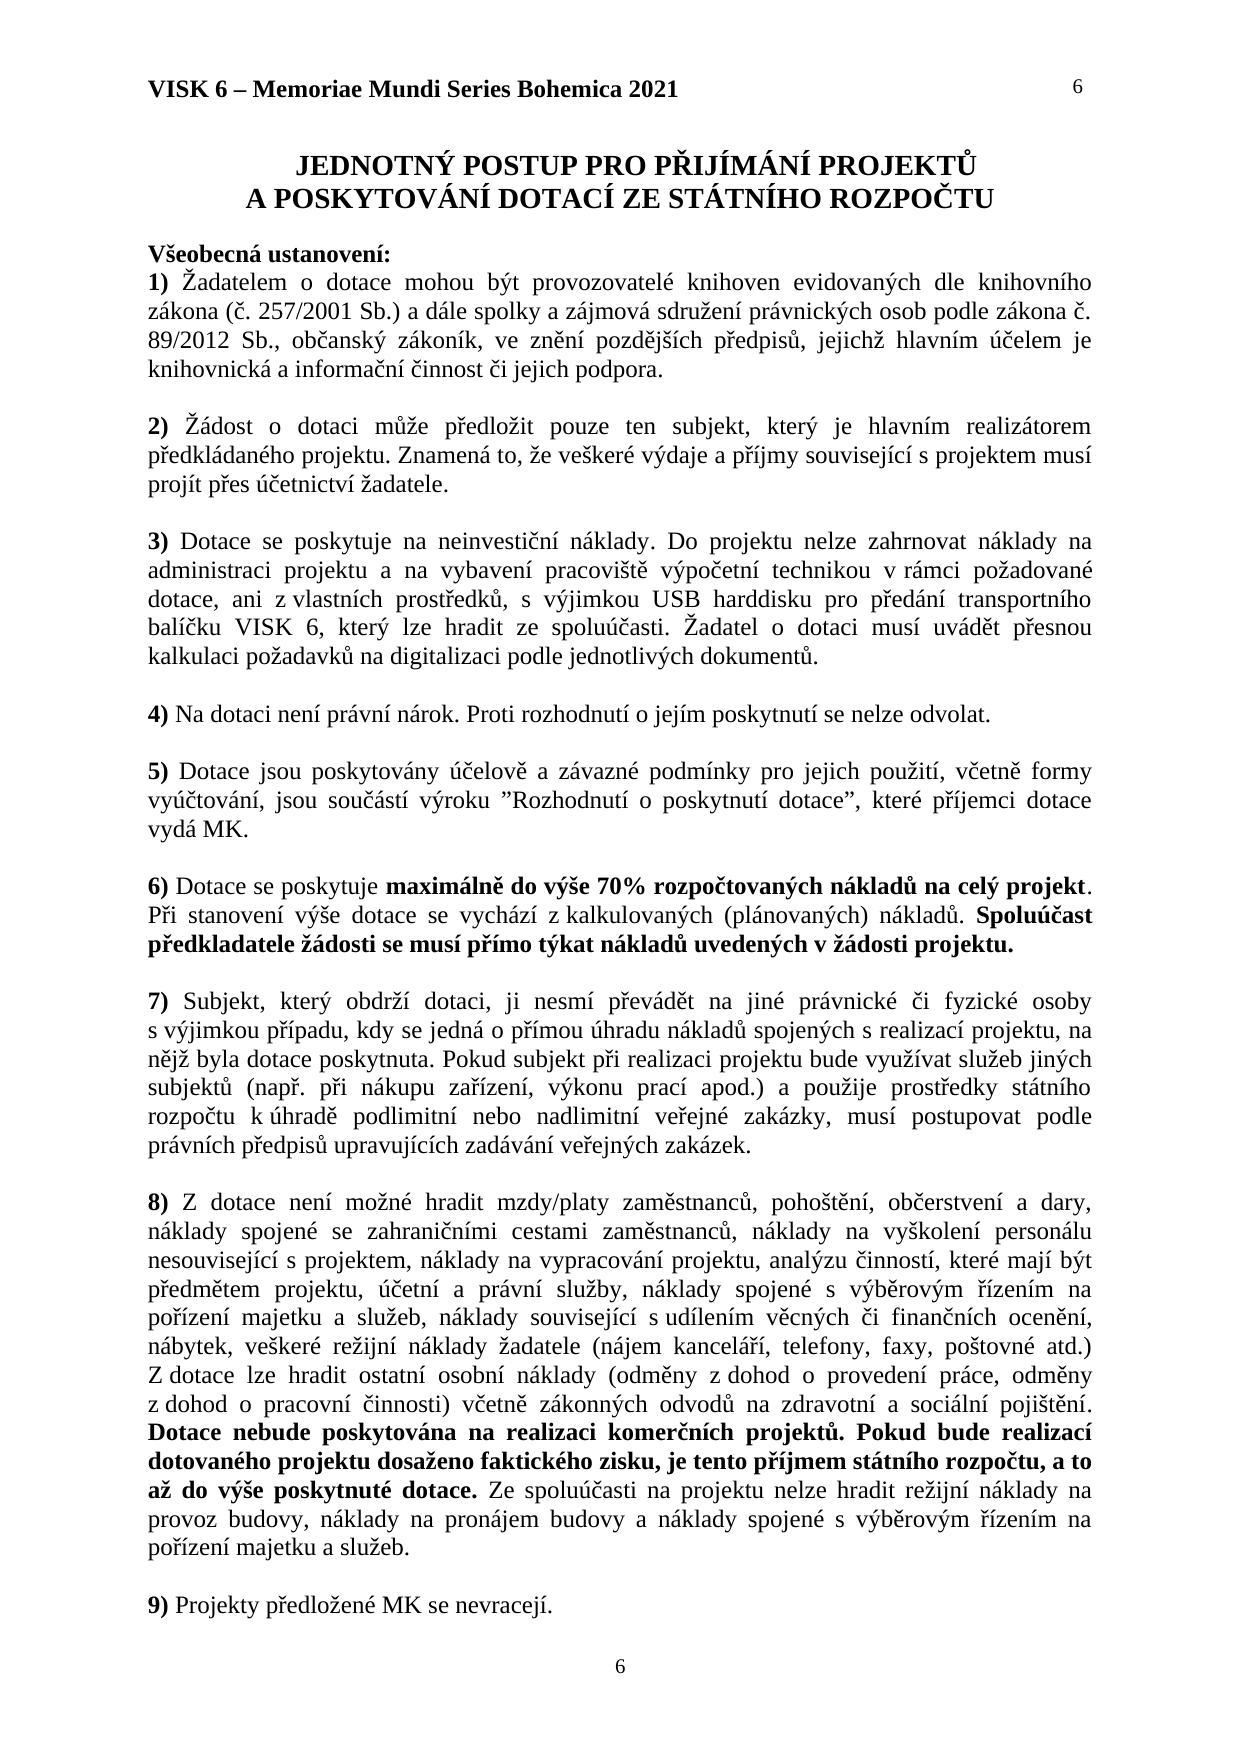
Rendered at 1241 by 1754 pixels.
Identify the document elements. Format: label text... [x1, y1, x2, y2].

text 4) Na dotaci není právní nárok. Proti rozhodnutí o jejím poskytnutí se nelze odvolat. [148, 699, 1093, 727]
subtitle JEDNOTNÝ POSTUP PRO PŘIJÍMÁNÍ PROJEKTŮ [295, 148, 1093, 181]
text 8) Z dotace není možné hradit mzdy/platy zaměstnanců, pohoštění, občerstvení a dary, náklady spojené se zahraničními cestami zaměstnanců, náklady na vyškolení personálu nesouvisející s projektem, náklady na vypracování projektu, analýzu činností, které mají být předmětem projektu, účetní a právní služby, náklady spojené s výběrovým řízením na pořízení majetku a služeb, náklady související s udílením věcných či finančních ocenění, nábytek, veškeré režijní náklady žadatele (nájem kanceláří, telefony, faxy, poštovné atd.) Z dotace lze hradit ostatní osobní náklady (odměny z dohod o provedení práce, odměny z dohod o pracovní činnosti) včetně zákonných odvodů na zdravotní a sociální pojištění. Dotace nebude poskytována na realizaci komerčních projektů. Pokud bude realizací dotovaného projektu dosaženo faktického zisku, je tento příjmem státního rozpočtu, a to až do výše poskytnuté dotace. Ze spoluúčasti na projektu nelze hradit režijní náklady na provoz budovy, náklady na pronájem budovy a náklady spojené s výběrovým řízením na pořízení majetku a služeb. [148, 1187, 1093, 1561]
text A POSKYTOVÁNÍ DOTACÍ ZE STÁTNÍHO ROZPOČTU [148, 181, 1093, 215]
text 3) Dotace se poskytuje na neinvestiční náklady. Do projektu nelze zahrnovat náklady na administraci projektu a na vybavení pracoviště výpočetní technikou v rámci požadované dotace, ani z vlastních prostředků, s výjimkou USB harddisku pro předání transportního balíčku VISK 6, který lze hradit ze spoluúčasti. Žadatel o dotaci musí uvádět přesnou kalkulaci požadavků na digitalizaci podle jednotlivých dokumentů. [148, 526, 1093, 670]
text 2) Žádost o dotaci může předložit pouze ten subjekt, který je hlavním realizátorem předkládaného projektu. Znamená to, že veškeré výdaje a příjmy související s projektem musí projít přes účetnictví žadatele. [148, 411, 1093, 497]
text 6) Dotace se poskytuje maximálně do výše 70% rozpočtovaných nákladů na celý projekt. Při stanovení výše dotace se vychází z kalkulovaných (plánovaných) nákladů. Spoluúčast předkladatele žádosti se musí přímo týkat nákladů uvedených v žádosti projektu. [148, 871, 1093, 957]
text Všeobecná ustanovení: [148, 239, 1093, 267]
text 7) Subjekt, který obdrží dotaci, ji nesmí převádět na jiné právnické či fyzické osoby s výjimkou případu, kdy se jedná o přímou úhradu nákladů spojených s realizací projektu, na nějž byla dotace poskytnuta. Pokud subjekt při realizaci projektu bude využívat služeb jiných subjektů (např. při nákupu zařízení, výkonu prací apod.) a použije prostředky státního rozpočtu k úhradě podlimitní nebo nadlimitní veřejné zakázky, musí postupovat podle právních předpisů upravujících zadávání veřejných zakázek. [148, 986, 1093, 1159]
text 1) Žadatelem o dotace mohou být provozovatelé knihoven evidovaných dle knihovního zákona (č. 257/2001 Sb.) a dále spolky a zájmová sdružení právnických osob podle zákona č. 89/2012 Sb., občanský zákoník, ve znění pozdějších předpisů, jejichž hlavním účelem je knihovnická a informační činnost či jejich podpora. [148, 267, 1093, 382]
text 9) Projekty předložené MK se nevracejí. [148, 1590, 1093, 1619]
text 5) Dotace jsou poskytovány účelově a závazné podmínky pro jejich použití, včetně formy vyúčtování, jsou součástí výroku ”Rozhodnutí o poskytnutí dotace”, které příjemci dotace vydá MK. [148, 756, 1093, 842]
